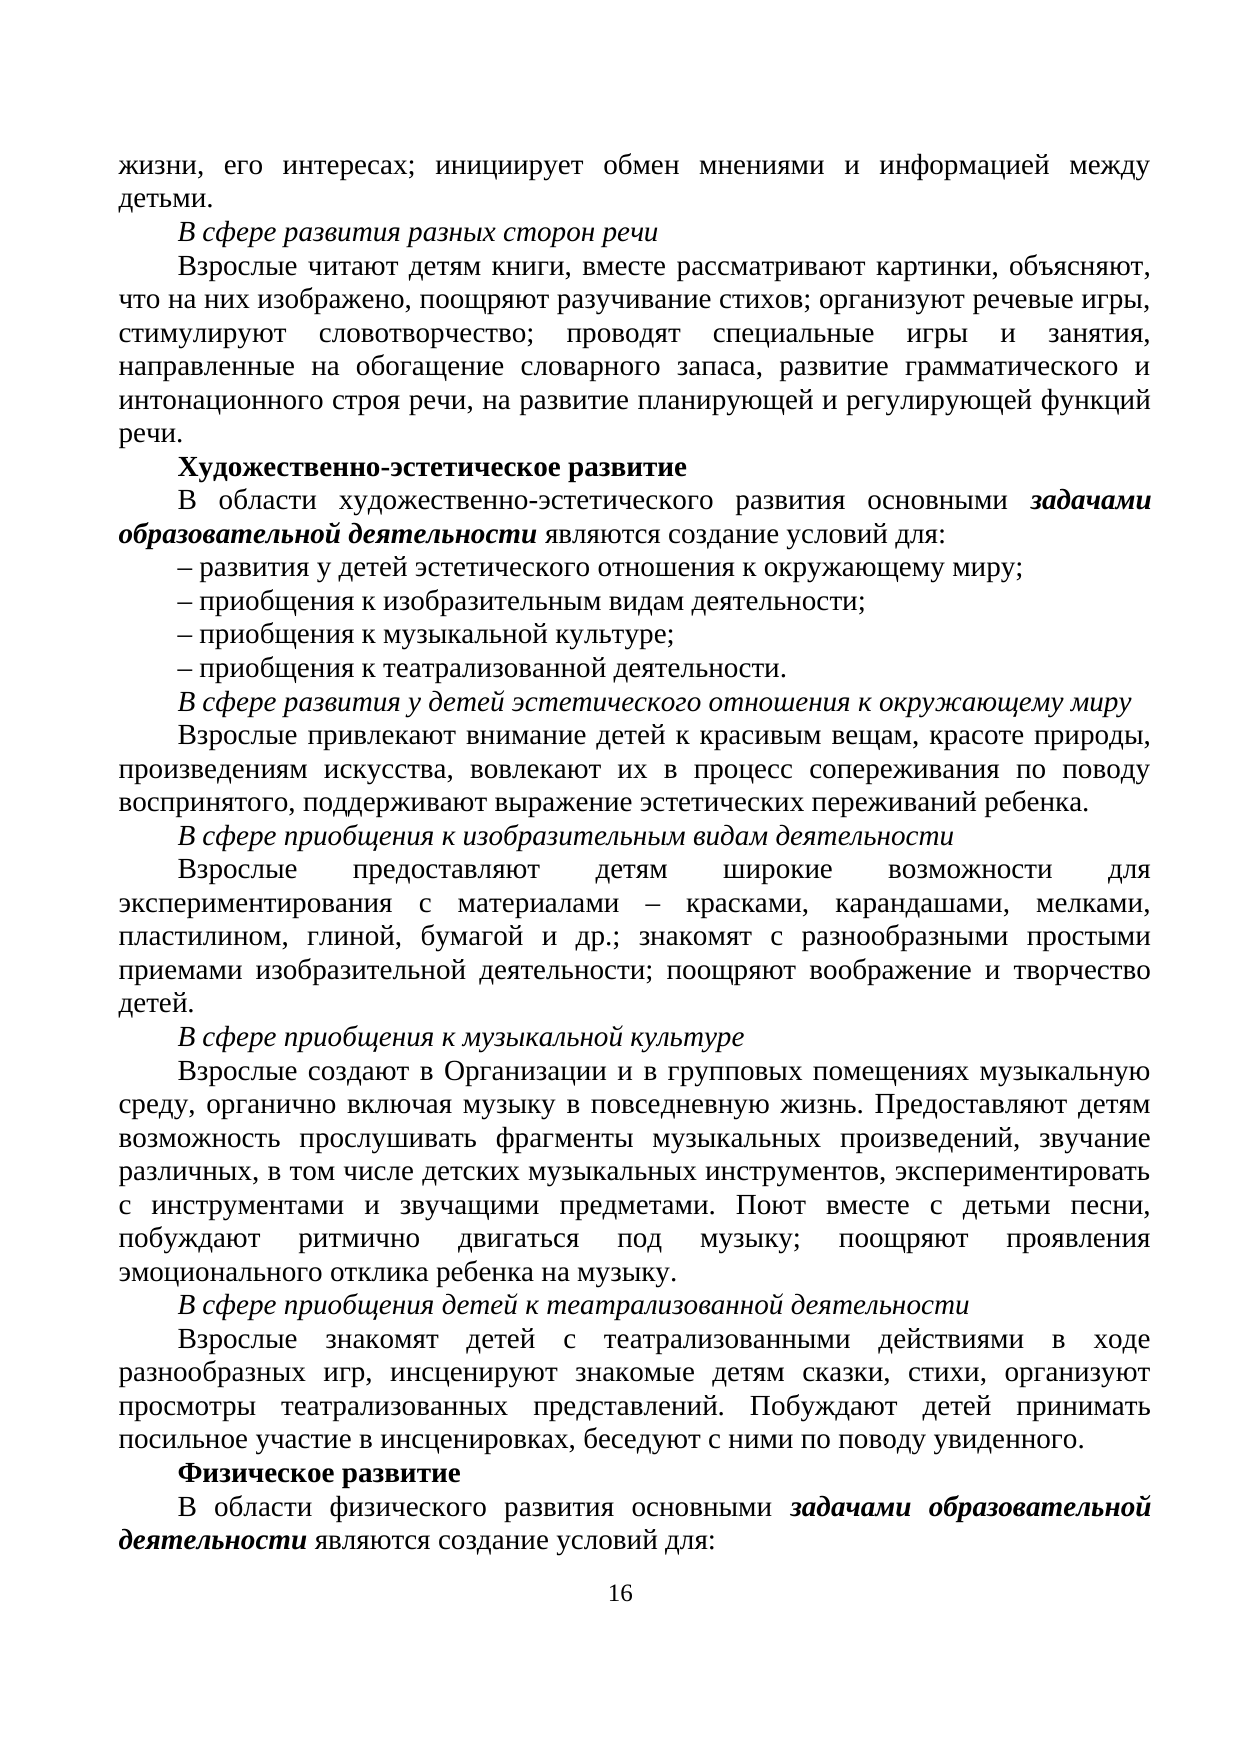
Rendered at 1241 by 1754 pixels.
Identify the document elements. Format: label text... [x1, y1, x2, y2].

text – приобщения к музыкальной культуре; [118, 617, 1152, 650]
text В сфере приобщения к изобразительным видам деятельности [118, 818, 1152, 851]
text В сфере приобщения детей к театрализованной деятельности [118, 1287, 1152, 1321]
text Взрослые читают детям книги, вместе рассматривают картинки, объясняют, что на них изображено, поощряют разучивание стихов; организуют речевые игры, стимулируют словотворчество; проводят специальные игры и занятия, направленные на обогащение словарного запаса, развитие грамматического и интонационного строя речи, на развитие планирующей и регулирующей функций речи. [118, 248, 1152, 449]
text В сфере развития разных сторон речи [118, 214, 1152, 248]
text В области художественно-эстетического развития основными задачами образовательной деятельности являются создание условий для: [118, 482, 1152, 549]
text Взрослые знакомят детей с театрализованными действиями в ходе разнообразных игр, инсценируют знакомые детям сказки, стихи, организуют просмотры театрализованных представлений. Побуждают детей принимать посильное участие в инсценировках, беседуют с ними по поводу увиденного. [118, 1321, 1152, 1455]
text Взрослые предоставляют детям широкие возможности для экспериментирования с материалами – красками, карандашами, мелками, пластилином, глиной, бумагой и др.; знакомят с разнообразными простыми приемами изобразительной деятельности; поощряют воображение и творчество детей. [118, 851, 1152, 1019]
text Взрослые привлекают внимание детей к красивым вещам, красоте природы, произведениям искусства, вовлекают их в процесс сопереживания по поводу воспринятого, поддерживают выражение эстетических переживаний ребенка. [118, 717, 1152, 818]
text – приобщения к театрализованной деятельности. [118, 650, 1152, 684]
text – развития у детей эстетического отношения к окружающему миру; [118, 549, 1152, 583]
text – приобщения к изобразительным видам деятельности; [118, 583, 1152, 617]
text Художественно-эстетическое развитие [118, 449, 1152, 482]
text Взрослые создают в Организации и в групповых помещениях музыкальную среду, органично включая музыку в повседневную жизнь. Предоставляют детям возможность прослушивать фрагменты музыкальных произведений, звучание различных, в том числе детских музыкальных инструментов, экспериментировать с инструментами и звучащими предметами. Поют вместе с детьми песни, побуждают ритмично двигаться под музыку; поощряют проявления эмоционального отклика ребенка на музыку. [118, 1053, 1152, 1287]
text В сфере приобщения к музыкальной культуре [118, 1019, 1152, 1053]
text Физическое развитие [118, 1455, 1152, 1489]
text В области физического развития основными задачами образовательной деятельности являются создание условий для: [118, 1489, 1152, 1556]
text В сфере развития у детей эстетического отношения к окружающему миру [118, 684, 1152, 717]
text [118, 147, 1152, 214]
